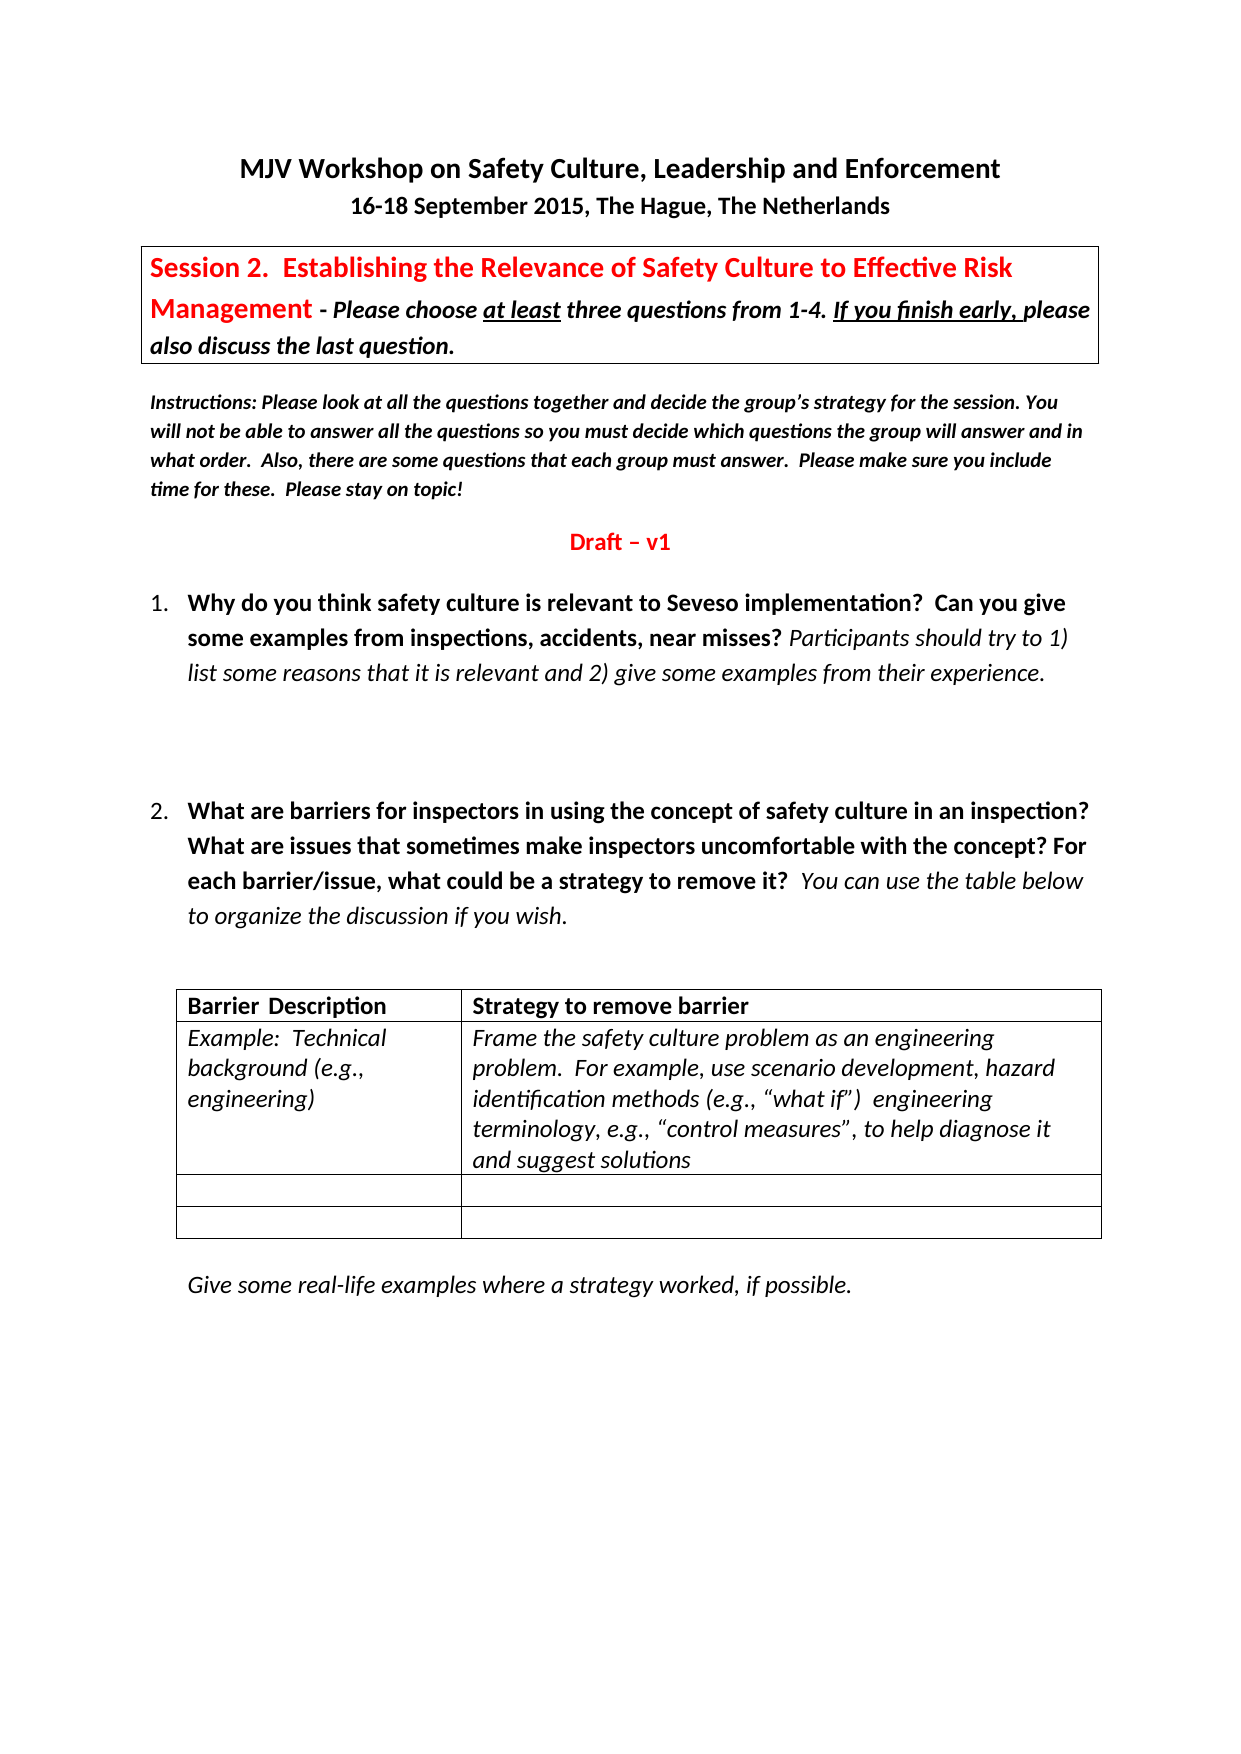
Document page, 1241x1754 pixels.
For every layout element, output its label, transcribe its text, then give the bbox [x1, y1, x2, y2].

text MJV Workshop on Safety Culture, Leadership and Enforcement 16-18 September 2015, The Hague, The Netherlands [150, 150, 1090, 221]
table_cell [177, 1175, 461, 1206]
table_cell [462, 1207, 1101, 1237]
table_cell Example: Technical background (e.g., engineering) [177, 1022, 461, 1174]
list What are barriers for inspectors in using the concept of safety culture in an inspection? What are issues that sometimes make inspectors uncomfortable with the concept? For each barrier/issue, what could be a strategy to remove it? You can use the table below to organize the discussion if you wish. [150, 795, 1090, 964]
table_cell [177, 1207, 461, 1237]
table_cell [462, 1175, 1101, 1206]
text Draft – v1 [150, 527, 1090, 557]
text Session 2. Establishing the Relevance of Safety Culture to Effective Risk Management - Please choose at least three questions from 1-4. If you finish early, please also discuss the last question. [142, 247, 1098, 363]
table_cell Frame the safety culture problem as an engineering problem. For example, use scenario development, hazard identification methods (e.g., “what if”) engineering terminology, e.g., “control measures”, to help diagnose it and suggest solutions [462, 1022, 1101, 1174]
text Instructions: Please look at all the questions together and decide the group’s strategy for the session. You will not be able to answer all the questions so you must decide which questions the group will answer and in what order. Also, there are some questions that each group must answer. Please make sure you include time for these. Please stay on topic! [150, 389, 1090, 502]
table_header Barrier Description [177, 990, 461, 1021]
table_header Strategy to remove barrier [462, 990, 1101, 1021]
list Give some real-life examples where a strategy worked, if possible. [187, 1239, 1090, 1299]
list Why do you think safety culture is relevant to Seveso implementation? Can you give some examples from inspections, accidents, near misses? Participants should try to 1) list some reasons that it is relevant and 2) give some examples from their experience. [150, 588, 1090, 791]
